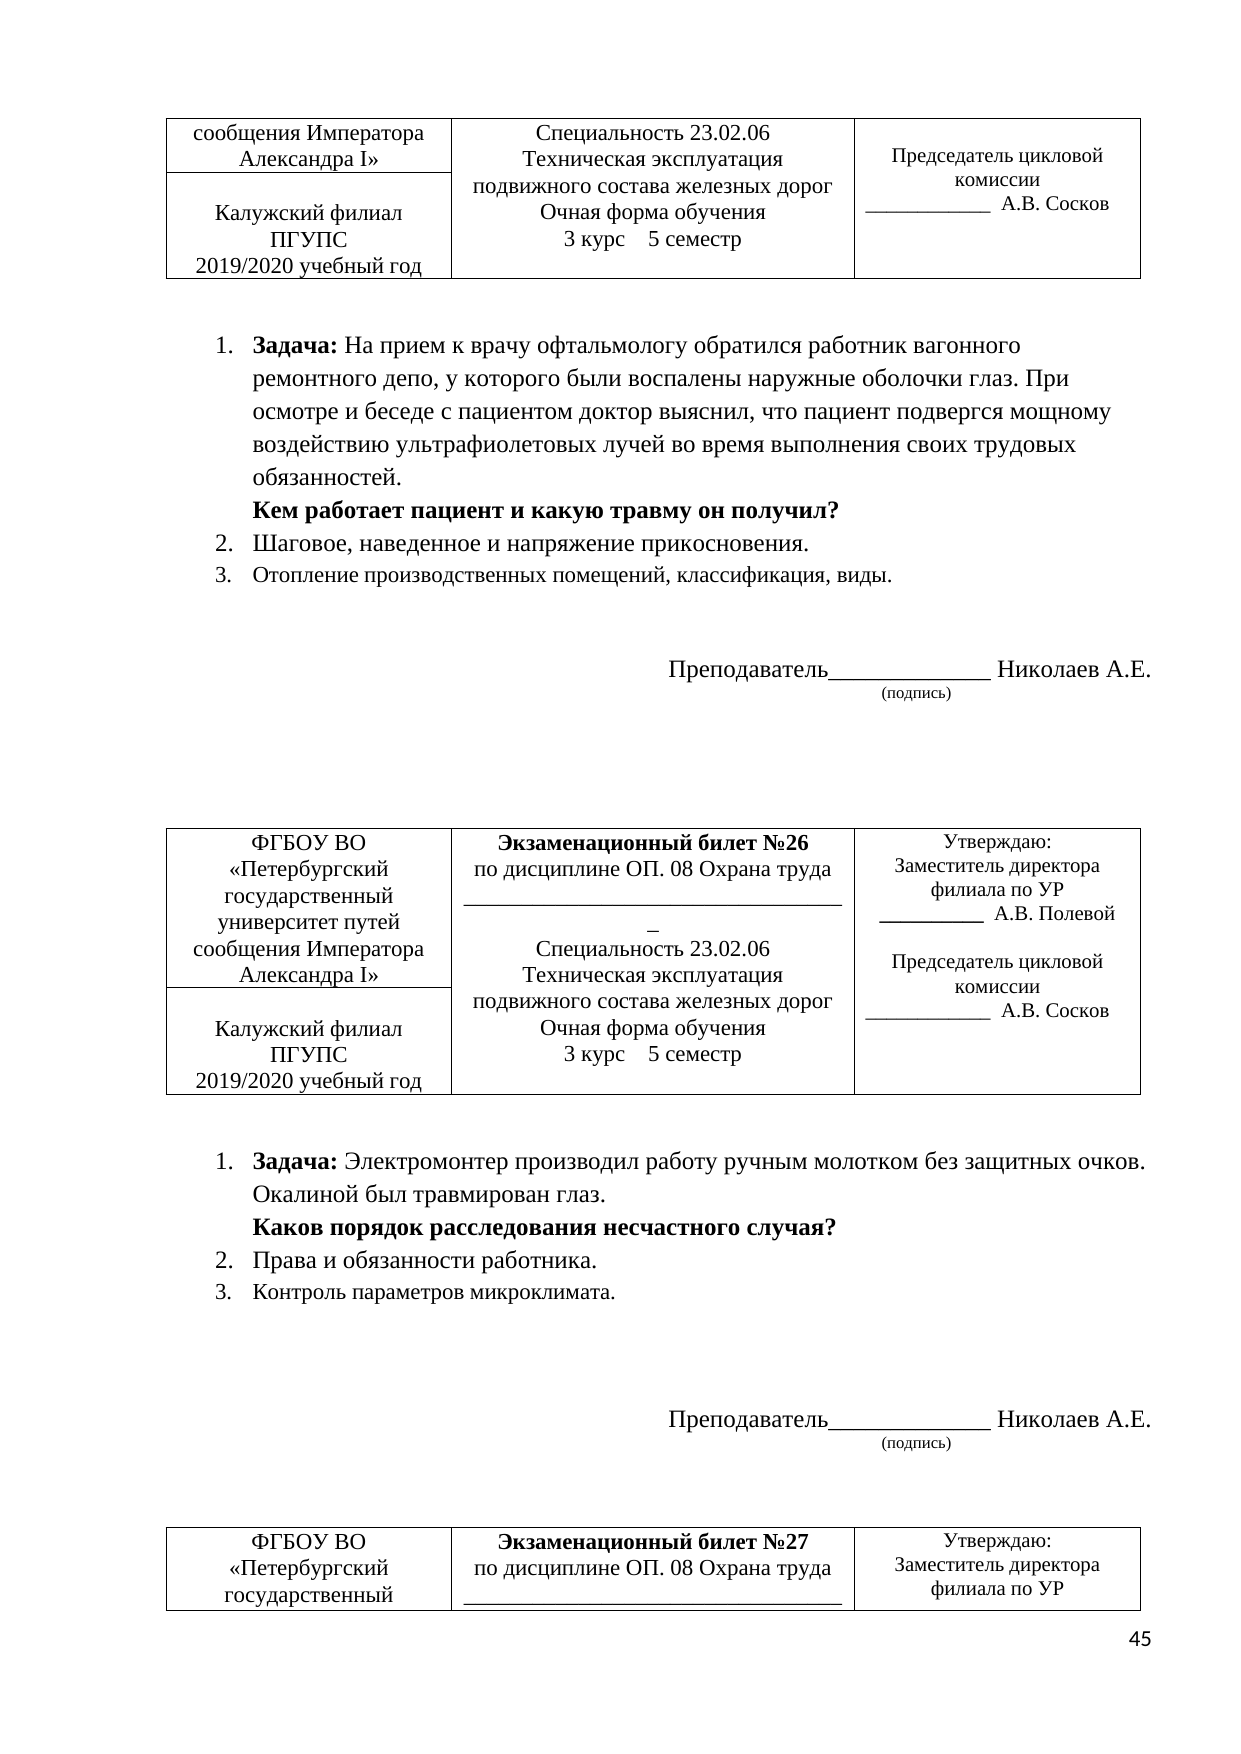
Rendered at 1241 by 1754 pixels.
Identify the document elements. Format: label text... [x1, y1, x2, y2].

text (подпись) [177, 1433, 1152, 1452]
text Преподаватель_____________ Николаев А.Е. [177, 654, 1152, 683]
table_header Экзаменационный билет №26 по дисциплине ОП. 08 Охрана труда __________________________________ Специальность 23.02.06 Техническая эксплуатация подвижного состава железных дорог Очная форма обучения 3 курс 5 семестр [452, 829, 854, 1094]
list Отопление производственных помещений, классификация, виды. [215, 562, 1152, 588]
list Права и обязанности работника. [215, 1245, 1152, 1274]
table_cell Калужский филиал ПГУПС 2019/2020 учебный год [167, 988, 451, 1094]
list Шаговое, наведенное и напряжение прикосновения. [215, 528, 1152, 557]
table_header Утверждаю: Заместитель директора филиала по УР __________ А.В. Полевой Председатель цикловой комиссии ____________ А.В. Сосков [855, 829, 1140, 1094]
table_cell Калужский филиал ПГУПС 2019/2020 учебный год [167, 173, 451, 278]
text Каков порядок расследования несчастного случая? [252, 1212, 1152, 1241]
list Контроль параметров микроклимата. [215, 1278, 1152, 1304]
text Кем работает пациент и какую травму он получил? [252, 496, 1152, 524]
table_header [452, 119, 854, 278]
list Задача: На прием к врачу офтальмологу обратился работник вагонного ремонтного депо, у которого были воспалены наружные оболочки глаз. При осмотре и беседе с пациентом доктор выяснил, что пациент подвергся мощному воздействию ультрафиолетовых лучей во время выполнения своих трудовых обязанностей. [215, 330, 1152, 491]
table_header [855, 1528, 1140, 1610]
table_header ФГБОУ ВО «Петербургский государственный университет путей сообщения Императора Александра I» [167, 829, 451, 987]
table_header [167, 119, 451, 172]
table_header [167, 1528, 451, 1610]
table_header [452, 1528, 854, 1610]
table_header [855, 119, 1140, 278]
list Задача: Электромонтер производил работу ручным молотком без защитных очков. Окалиной был травмирован глаз. [215, 1146, 1152, 1208]
text (подпись) [177, 683, 1152, 702]
text Преподаватель_____________ Николаев А.Е. [177, 1404, 1152, 1433]
